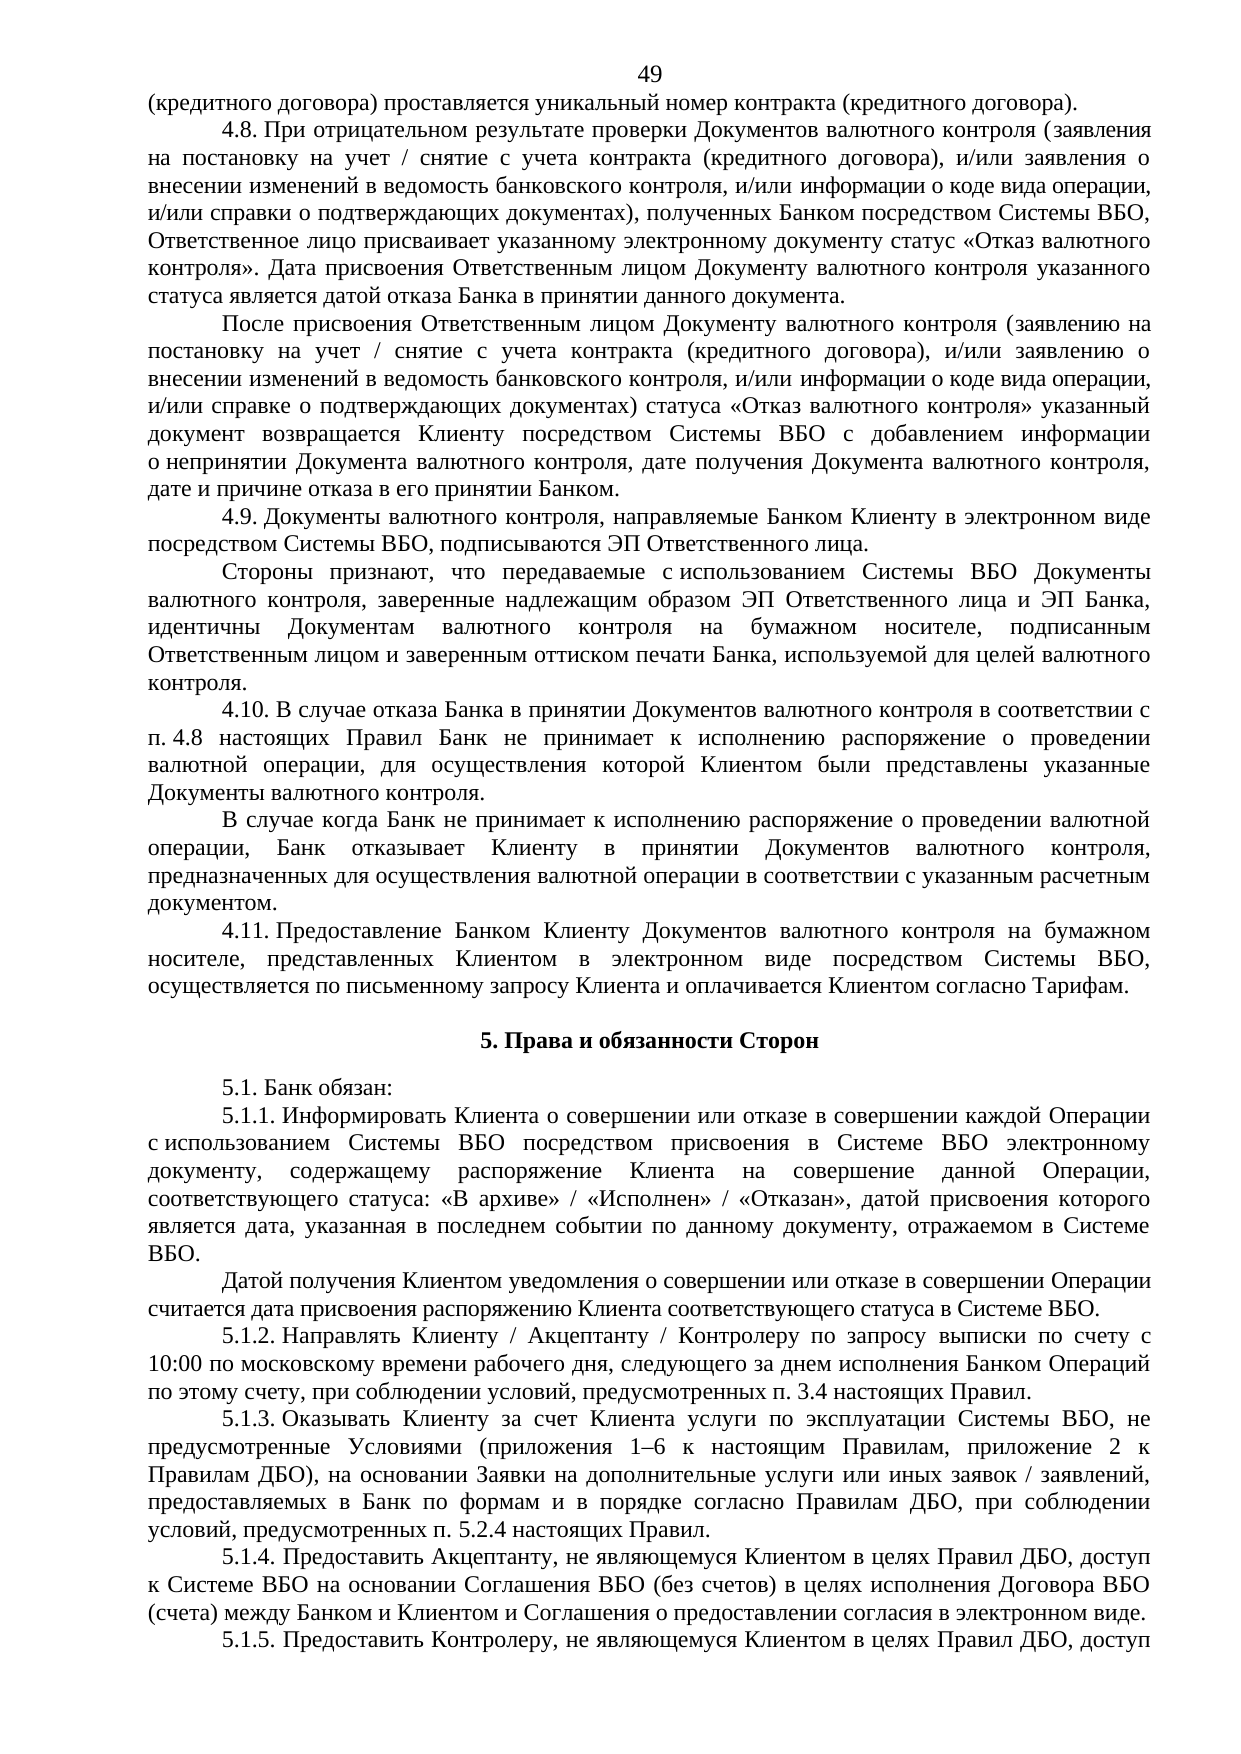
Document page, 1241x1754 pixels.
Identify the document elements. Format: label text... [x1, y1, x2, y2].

text Датой получения Клиентом уведомления о совершении или отказе в совершении Операции считается дата присвоения распоряжению Клиента соответствующего статуса в Системе ВБО. [148, 1266, 1152, 1322]
text 5.1. Банк обязан: [148, 1073, 1152, 1101]
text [148, 1625, 1152, 1653]
text 5.1.1. Информировать Клиента о совершении или отказе в совершении каждой Операции с использованием Системы ВБО посредством присвоения в Системе ВБО электронному документу, содержащему распоряжение Клиента на совершение данной Операции, соответствующего статуса: «В архиве» / «Исполнен» / «Отказан», датой присвоения которого является дата, указанная в последнем событии по данному документу, отражаемом в Системе ВБО. [148, 1101, 1152, 1266]
text В случае когда Банк не принимает к исполнению распоряжение о проведении валютной операции, Банк отказывает Клиенту в принятии Документов валютного контроля, предназначенных для осуществления валютной операции в соответствии с указанным расчетным документом. [148, 806, 1152, 916]
text 5.1.4. Предоставить Акцептанту, не являющемуся Клиентом в целях Правил ДБО, доступ к Системе ВБО на основании Соглашения ВБО (без счетов) в целях исполнения Договора ВБО (счета) между Банком и Клиентом и Соглашения о предоставлении согласия в электронном виде. [148, 1542, 1152, 1625]
text Стороны признают, что передаваемые с использованием Системы ВБО Документы валютного контроля, заверенные надлежащим образом ЭП Ответственного лица и ЭП Банка, идентичны Документам валютного контроля на бумажном носителе, подписанным Ответственным лицом и заверенным оттиском печати Банка, используемой для целей валютного контроля. [148, 557, 1152, 695]
text 4.9. Документы валютного контроля, направляемые Банком Клиенту в электронном виде посредством Системы ВБО, подписываются ЭП Ответственного лица. [148, 502, 1152, 557]
text 4.8. При отрицательном результате проверки Документов валютного контроля (заявления на постановку на учет / снятие с учета контракта (кредитного договора), и/или заявления о внесении изменений в ведомость банковского контроля, и/или информации о коде вида операции, и/или справки о подтверждающих документах), полученных Банком посредством Системы ВБО, Ответственное лицо присваивает указанному электронному документу статус «Отказ валютного контроля». Дата присвоения Ответственным лицом Документу валютного контроля указанного статуса является датой отказа Банка в принятии данного документа. [148, 115, 1152, 309]
text 4.11. Предоставление Банком Клиенту Документов валютного контроля на бумажном носителе, представленных Клиентом в электронном виде посредством Системы ВБО, осуществляется по письменному запросу Клиента и оплачивается Клиентом согласно Тарифам. [148, 916, 1152, 999]
text 5. Права и обязанности Сторон [148, 1026, 1152, 1054]
text После присвоения Ответственным лицом Документу валютного контроля (заявлению на постановку на учет / снятие с учета контракта (кредитного договора), и/или заявлению о внесении изменений в ведомость банковского контроля, и/или информации о коде вида операции, и/или справке о подтверждающих документах) статуса «Отказ валютного контроля» указанный документ возвращается Клиенту посредством Системы ВБО с добавлением информации о непринятии Документа валютного контроля, дате получения Документа валютного контроля, дате и причине отказа в его принятии Банком. [148, 309, 1152, 502]
text 5.1.2. Направлять Клиенту / Акцептанту / Контролеру по запросу выписки по счету с 10:00 по московскому времени рабочего дня, следующего за днем исполнения Банком Операций по этому счету, при соблюдении условий, предусмотренных п. 3.4 настоящих Правил. [148, 1322, 1152, 1404]
text 5.1.3. Оказывать Клиенту за счет Клиента услуги по эксплуатации Системы ВБО, не предусмотренные Условиями (приложения 1–6 к настоящим Правилам, приложение 2 к Правилам ДБО), на основании Заявки на дополнительные услуги или иных заявок / заявлений, предоставляемых в Банк по формам и в порядке согласно Правилам ДБО, при соблюдении условий, предусмотренных п. 5.2.4 настоящих Правил. [148, 1404, 1152, 1542]
text 4.10. В случае отказа Банка в принятии Документов валютного контроля в соответствии с п. 4.8 настоящих Правил Банк не принимает к исполнению распоряжение о проведении валютной операции, для осуществления которой Клиентом были представлены указанные Документы валютного контроля. [148, 695, 1152, 806]
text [148, 88, 1152, 115]
